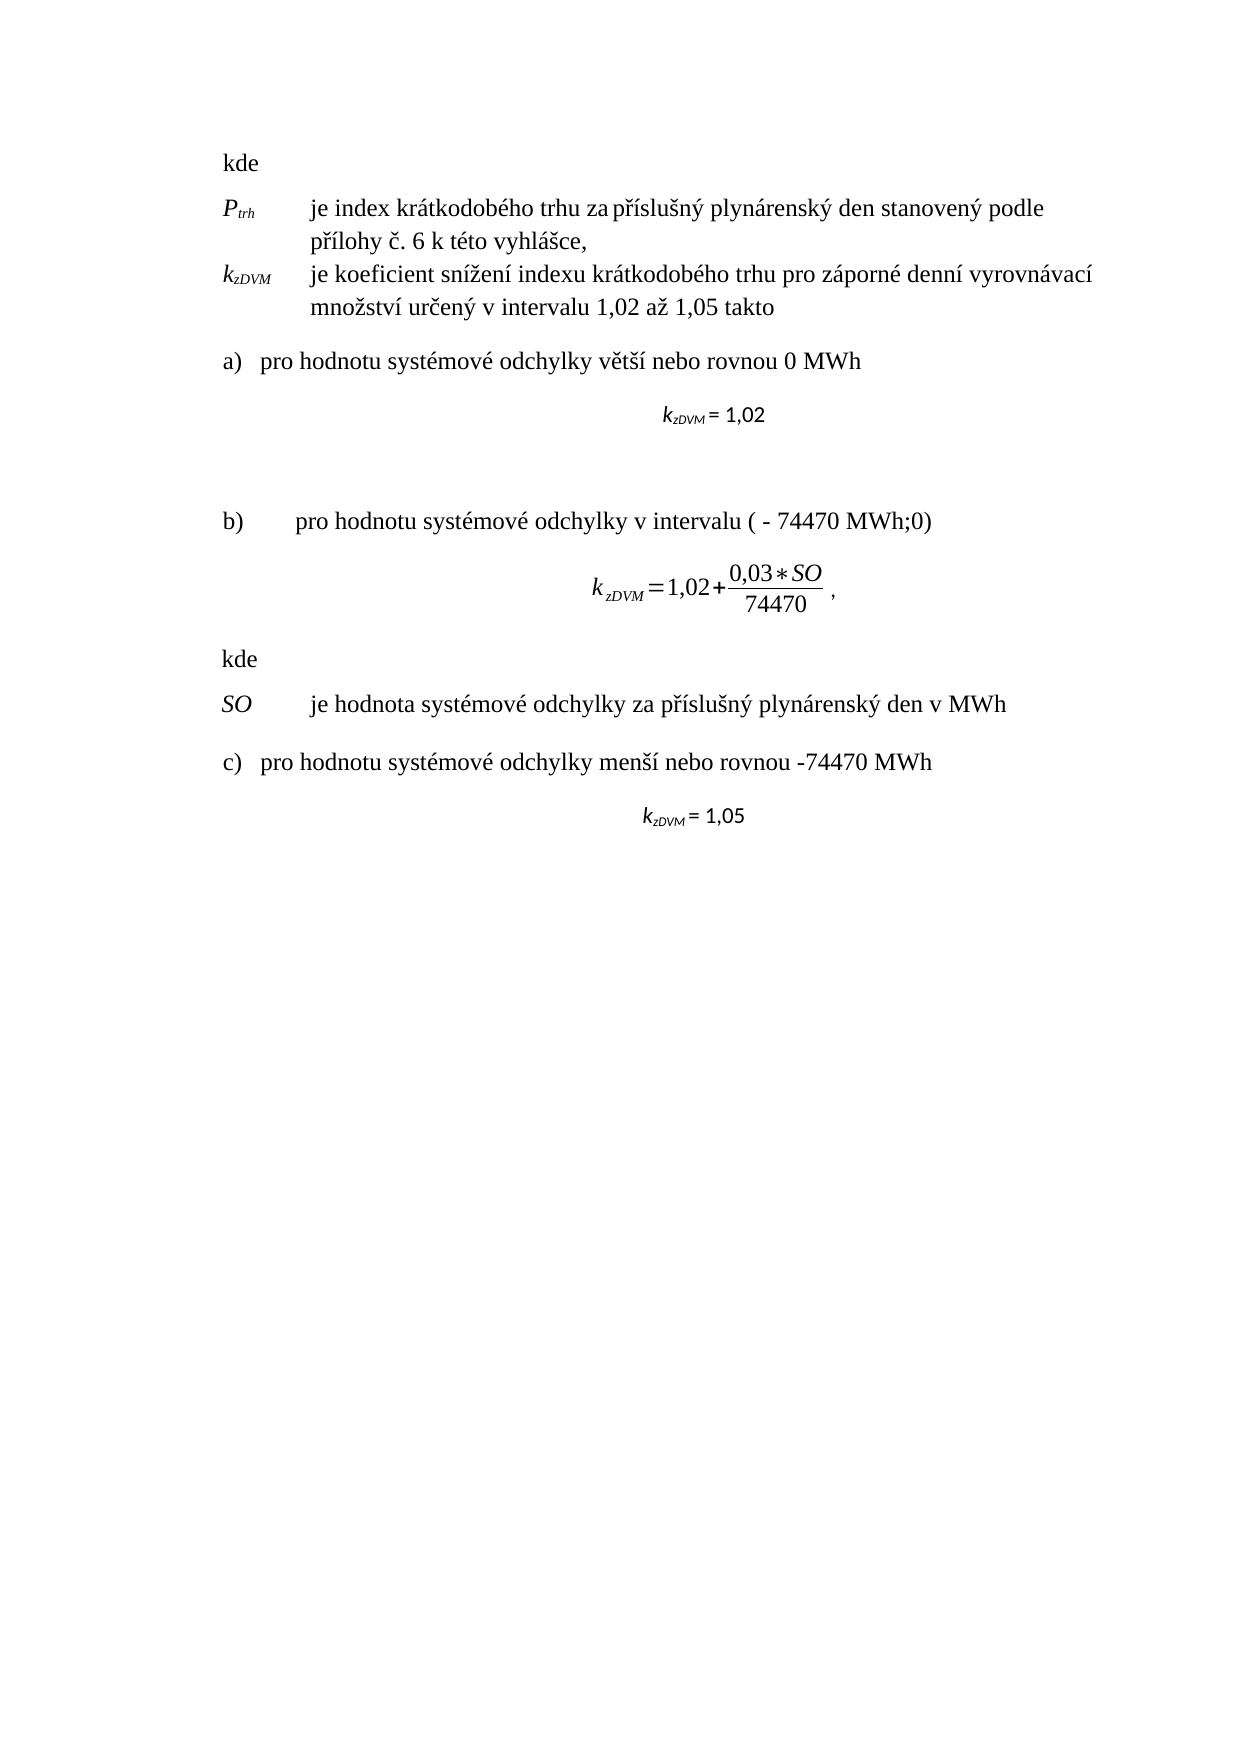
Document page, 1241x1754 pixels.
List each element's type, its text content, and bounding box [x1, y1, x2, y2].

list kde [221, 644, 1093, 672]
list SO je hodnota systémové odchylky za příslušný plynárenský den v MWh [221, 689, 1093, 718]
list kzDVM je koeficient snížení indexu krátkodobého trhu pro záporné denní vyrovnávací množství určený v intervalu 1,02 až 1,05 takto [223, 259, 1093, 321]
list pro hodnotu systémové odchylky v intervalu ( - 74470 MWh;0) [223, 506, 1093, 535]
text , [335, 560, 1093, 619]
list Ptrh je index krátkodobého trhu za příslušný plynárenský den stanovený podle přílohy č. 6 k této vyhlášce, [223, 193, 1093, 255]
list pro hodnotu systémové odchylky menší nebo rovnou -74470 MWh [223, 747, 1093, 776]
text kzDVM = 1,05 [295, 801, 1093, 829]
list pro hodnotu systémové odchylky větší nebo rovnou 0 MWh [223, 346, 1093, 375]
list kde [223, 148, 1093, 176]
text kzDVM = 1,02 [335, 400, 1093, 428]
